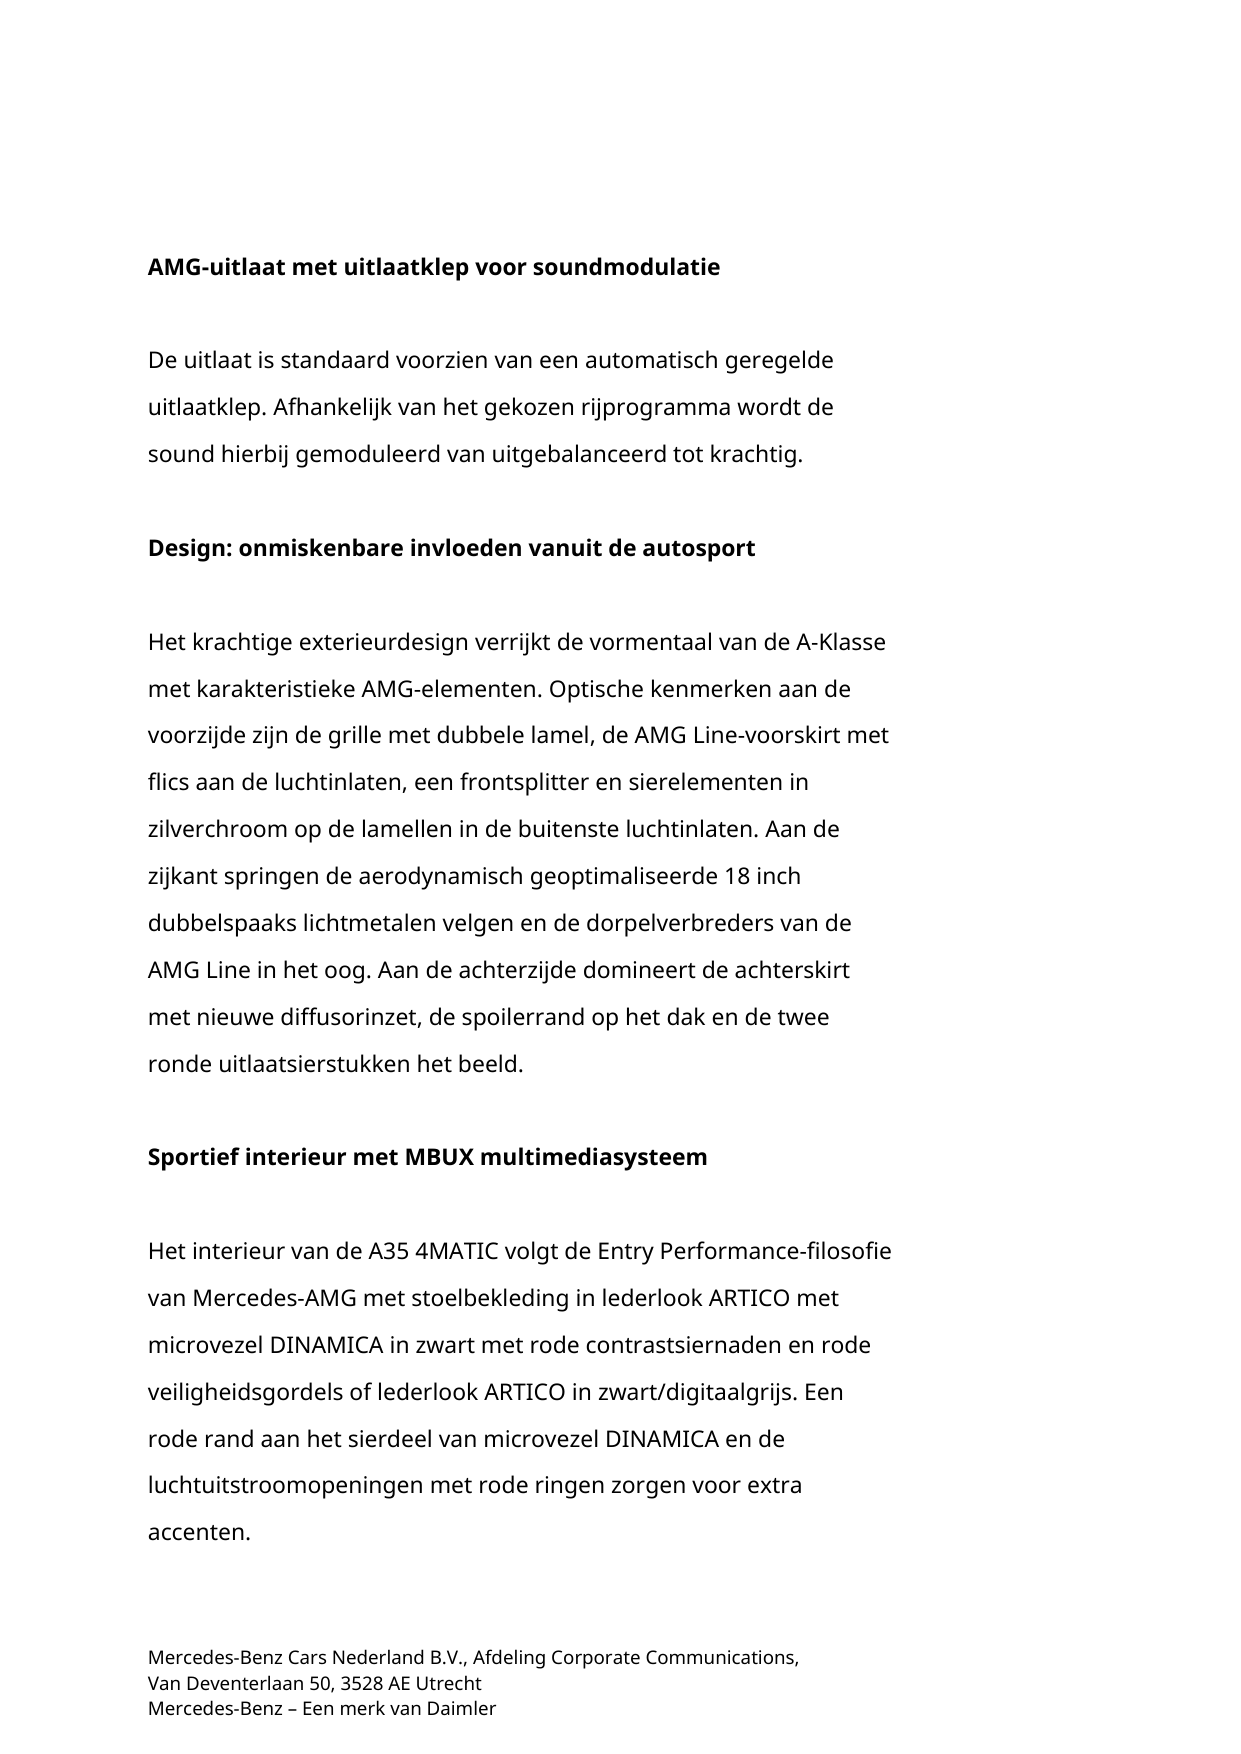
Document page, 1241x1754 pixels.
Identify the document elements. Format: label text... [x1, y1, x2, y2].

text AMG-uitlaat met uitlaatklep voor soundmodulatie [148, 251, 898, 282]
text Het krachtige exterieurdesign verrijkt de vormentaal van de A-Klasse met karakteristieke AMG-elementen. Optische kenmerken aan de voorzijde zijn de grille met dubbele lamel, de AMG Line-voorskirt met flics aan de luchtinlaten, een frontsplitter en sierelementen in zilverchroom op de lamellen in de buitenste luchtinlaten. Aan de zijkant springen de aerodynamisch geoptimaliseerde 18 inch dubbelspaaks lichtmetalen velgen en de dorpelverbreders van de AMG Line in het oog. Aan de achterzijde domineert de achterskirt met nieuwe diffusorinzet, de spoilerrand op het dak en de twee ronde uitlaatsierstukken het beeld. [148, 626, 898, 1079]
text Het interieur van de A35 4MATIC volgt de Entry Performance-filosofie van Mercedes-AMG met stoelbekleding in lederlook ARTICO met microvezel DINAMICA in zwart met rode contrastsiernaden en rode veiligheidsgordels of lederlook ARTICO in zwart/digitaalgrijs. Een rode rand aan het sierdeel van microvezel DINAMICA en de luchtuitstroomopeningen met rode ringen zorgen voor extra accenten. [148, 1235, 898, 1547]
text Design: onmiskenbare invloeden vanuit de autosport [148, 532, 898, 563]
text De uitlaat is standaard voorzien van een automatisch geregelde uitlaatklep. Afhankelijk van het gekozen rijprogramma wordt de sound hierbij gemoduleerd van uitgebalanceerd tot krachtig. [148, 344, 898, 469]
text Sportief interieur met MBUX multimediasysteem [148, 1141, 898, 1172]
